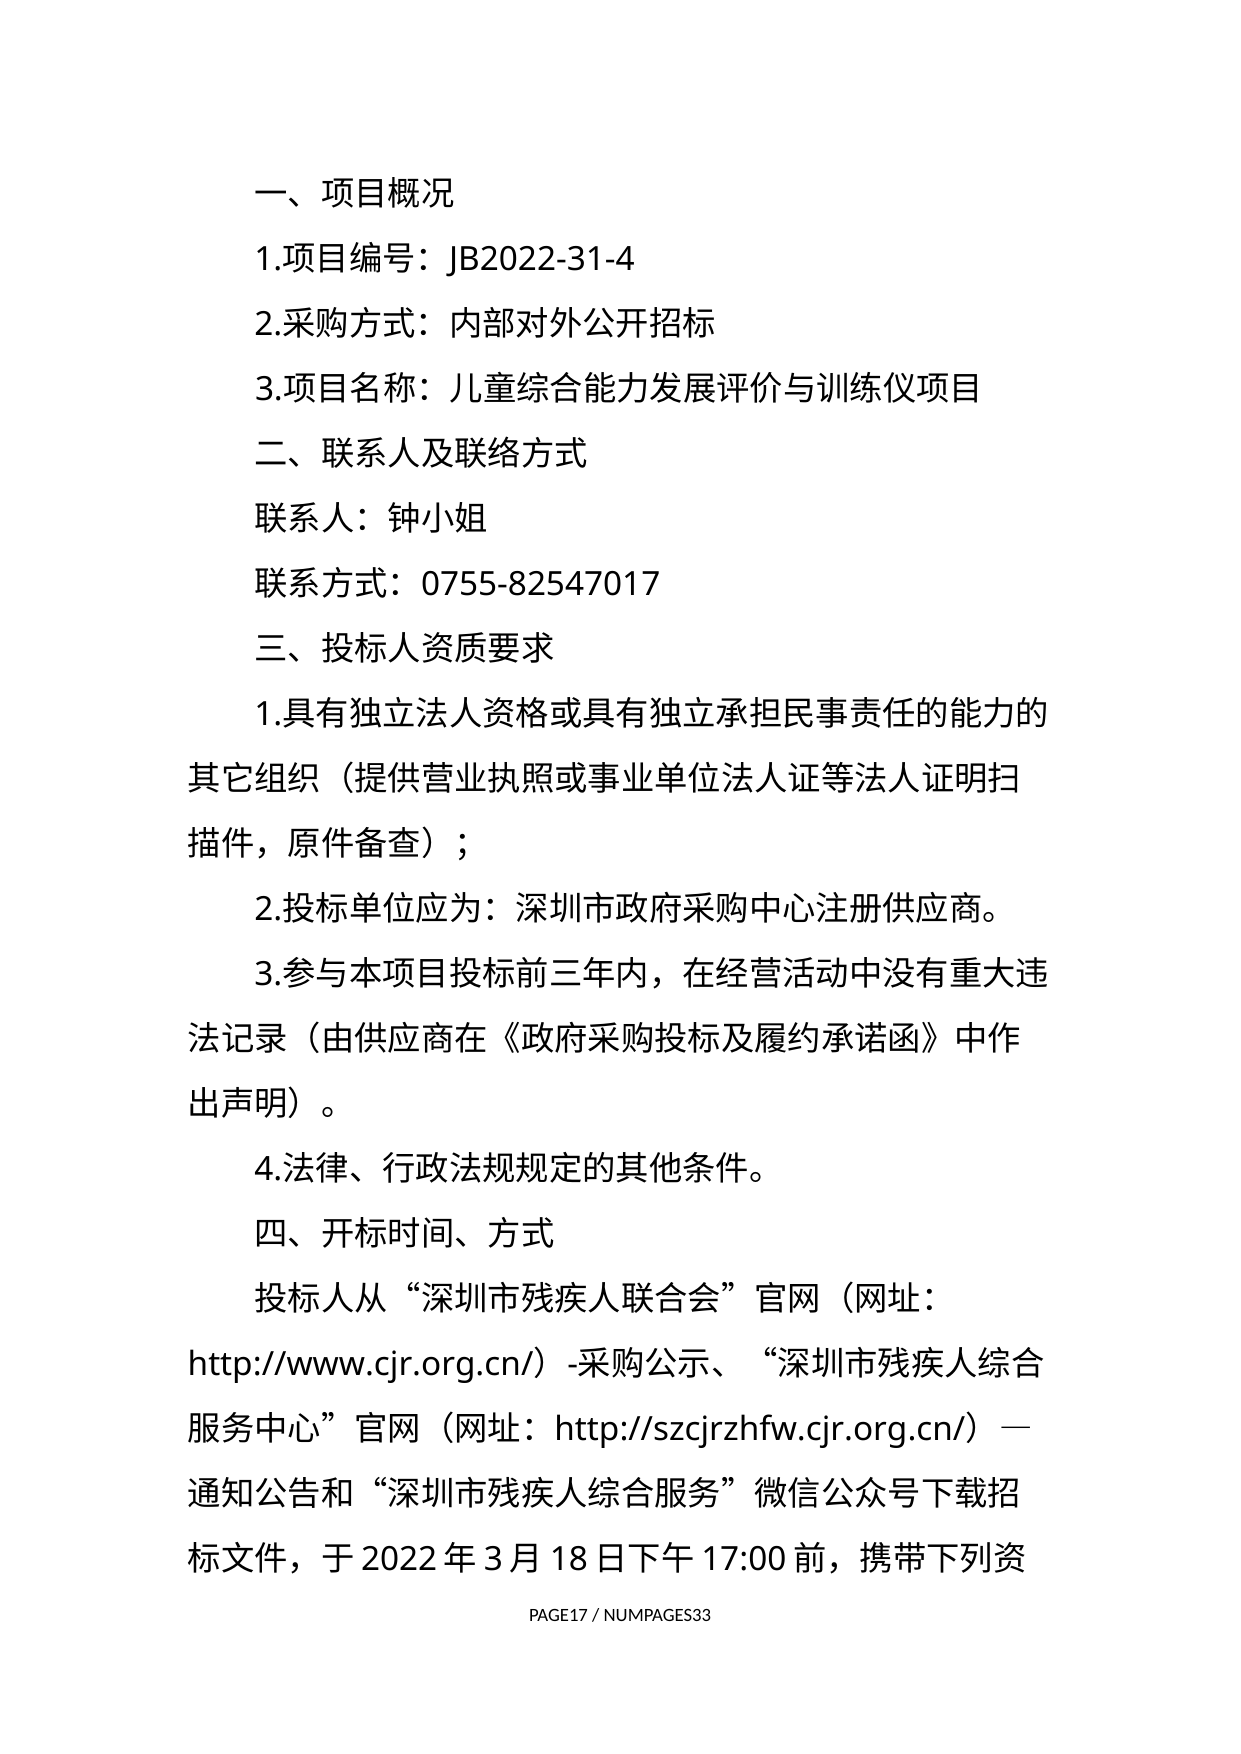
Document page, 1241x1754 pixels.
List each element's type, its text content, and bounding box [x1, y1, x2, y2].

text 1.项目编号：JB2022-31-4 [187, 223, 1053, 288]
text 联系人：钟小姐 [187, 483, 1053, 548]
text 三、投标人资质要求 [187, 613, 1053, 678]
text 1.具有独立法人资格或具有独立承担民事责任的能力的其它组织（提供营业执照或事业单位法人证等法人证明扫描件，原件备查）； [187, 678, 1053, 873]
text 2.采购方式：内部对外公开招标 [187, 288, 1053, 353]
text 四、开标时间、方式 [187, 1198, 1053, 1263]
text 3.项目名称：儿童综合能力发展评价与训练仪项目 [187, 353, 1053, 418]
text 3.参与本项目投标前三年内，在经营活动中没有重大违法记录（由供应商在《政府采购投标及履约承诺函》中作出声明）。 [187, 938, 1053, 1133]
text 4.法律、行政法规规定的其他条件。 [187, 1133, 1053, 1198]
text 二、联系人及联络方式 [187, 418, 1053, 483]
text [187, 1263, 1053, 1588]
text 联系方式：0755-82547017 [187, 548, 1053, 613]
text 一、项目概况 [187, 158, 1053, 223]
text 2.投标单位应为：深圳市政府采购中心注册供应商。 [187, 873, 1053, 938]
